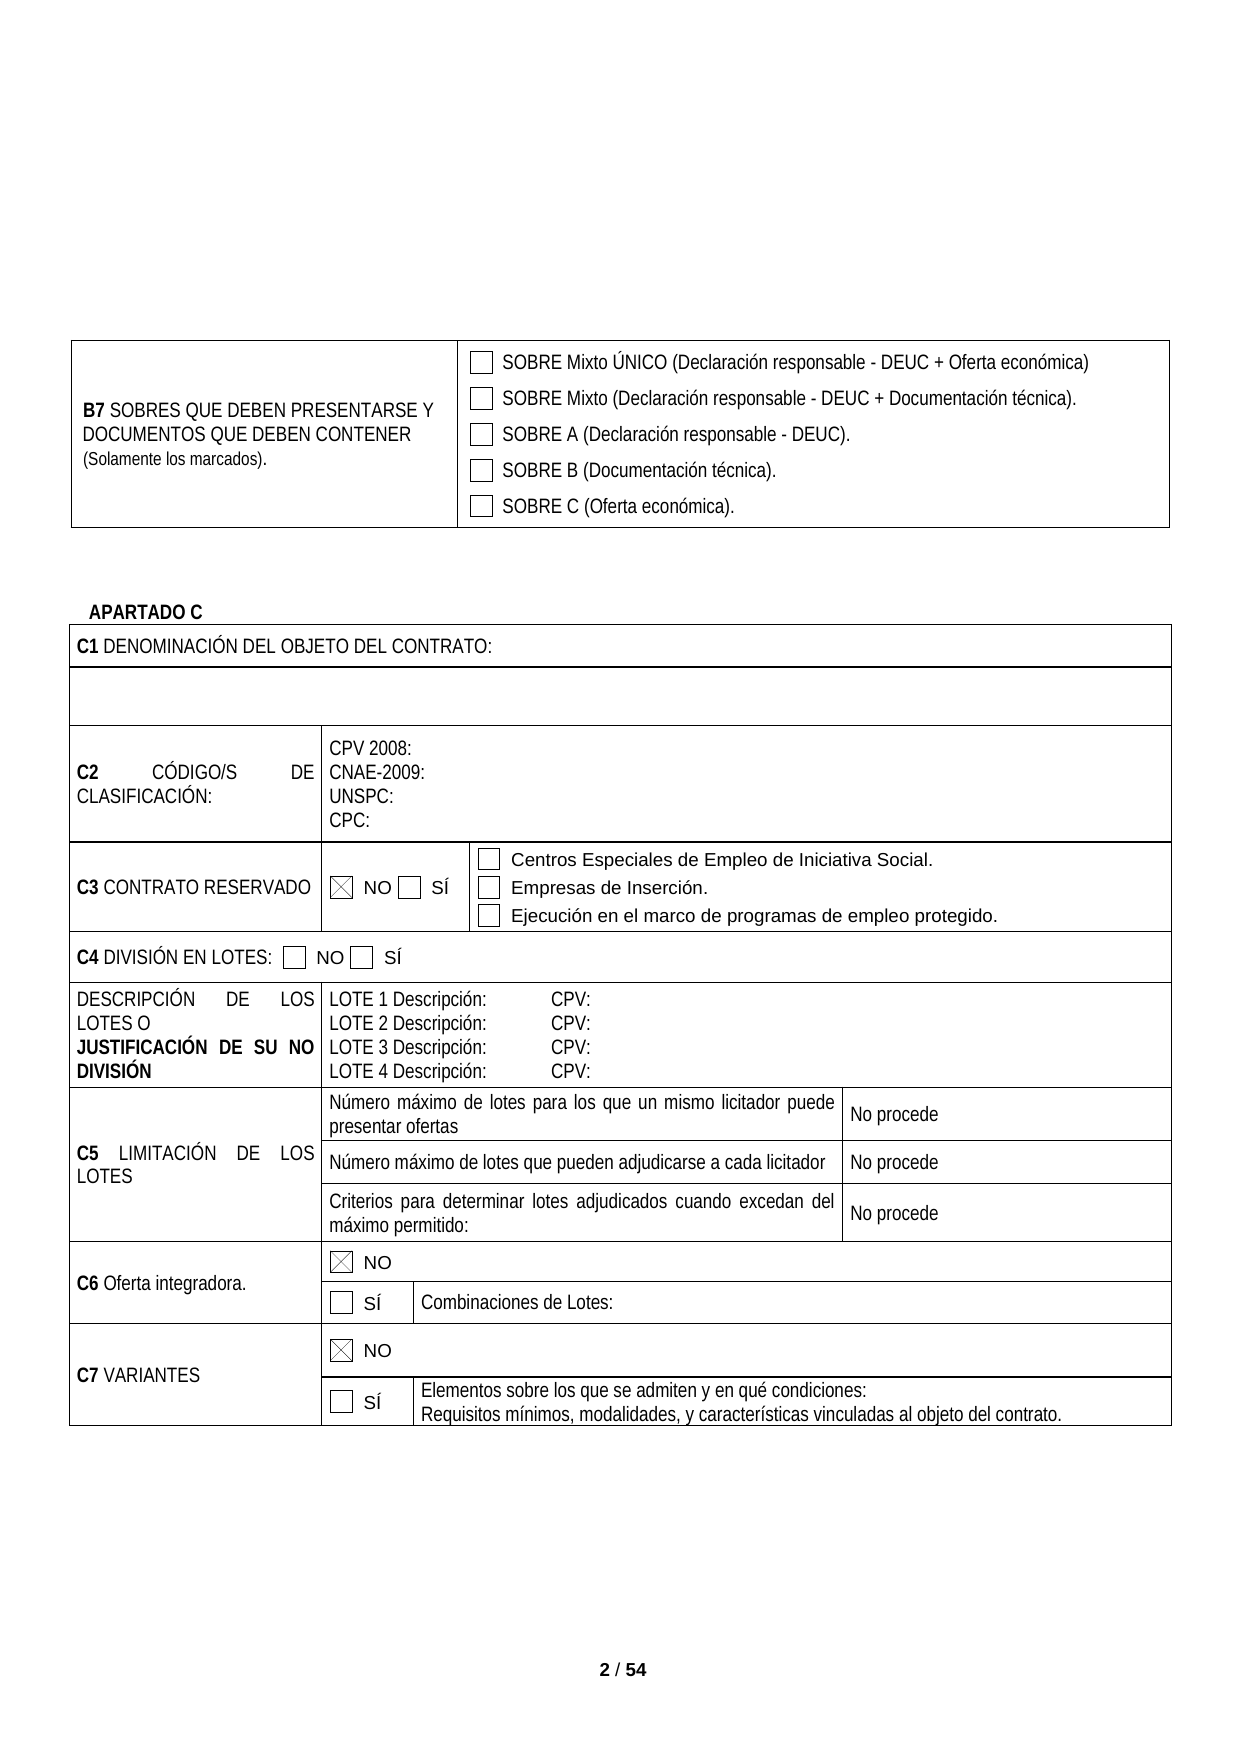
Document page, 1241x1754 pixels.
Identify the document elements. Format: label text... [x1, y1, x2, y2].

table_cell C4 DIVISIÓN EN LOTES: NO SÍ [70, 932, 1171, 982]
table_cell [70, 668, 1171, 725]
table_cell SOBRE Mixto ÚNICO (Declaración responsable - DEUC + Oferta económica) SOBRE Mixto (Declaración responsable - DEUC + Documentación técnica). SOBRE A (Declaración responsable - DEUC). SOBRE B (Documentación técnica). SOBRE C (Oferta económica). [458, 341, 1169, 527]
table_cell C6 Oferta integradora. [70, 1242, 321, 1323]
table_cell C2 CÓDIGO/S DE CLASIFICACIÓN: [70, 726, 321, 841]
table_cell Centros Especiales de Empleo de Iniciativa Social. Empresas de Inserción. Ejecución en el marco de programas de empleo protegido. [470, 843, 1171, 931]
table_cell No procede [843, 1184, 1171, 1241]
table_cell CPV 2008: CNAE-2009: UNSPC: CPC: [322, 726, 1171, 841]
table_cell NO SÍ [322, 843, 469, 931]
text APARTADO C [89, 600, 1152, 624]
table_cell No procede [843, 1141, 1171, 1183]
table_cell No procede [843, 1088, 1171, 1139]
table_cell LOTE 1 Descripción: CPV: LOTE 2 Descripción: CPV: LOTE 3 Descripción: CPV: LOTE 4 Descripción: CPV: [322, 983, 1171, 1087]
table_header C1 DENOMINACIÓN DEL OBJETO DEL CONTRATO: [70, 625, 1171, 666]
table_cell NO [322, 1242, 1171, 1281]
table_cell B7 SOBRES QUE DEBEN PRESENTARSE Y DOCUMENTOS QUE DEBEN CONTENER (Solamente los marcados). [72, 341, 457, 527]
table_cell Elementos sobre los que se admiten y en qué condiciones: Requisitos mínimos, modalidades, y características vinculadas al objeto del contrato. [414, 1378, 1171, 1425]
table_cell Número máximo de lotes que pueden adjudicarse a cada licitador [322, 1141, 842, 1183]
table_cell SÍ [322, 1282, 413, 1323]
table_cell C5 LIMITACIÓN DE LOS LOTES [70, 1088, 321, 1241]
table_cell Criterios para determinar lotes adjudicados cuando excedan del máximo permitido: [322, 1184, 842, 1241]
table_cell DESCRIPCIÓN DE LOS LOTES O JUSTIFICACIÓN DE SU NO DIVISIÓN [70, 983, 321, 1087]
table_cell Número máximo de lotes para los que un mismo licitador puede presentar ofertas [322, 1088, 842, 1139]
table_cell NO [322, 1324, 1171, 1376]
table_cell Combinaciones de Lotes: [414, 1282, 1171, 1323]
table_cell C3 CONTRATO RESERVADO [70, 843, 321, 931]
table_cell SÍ [322, 1378, 413, 1425]
table_cell C7 VARIANTES [70, 1324, 321, 1425]
